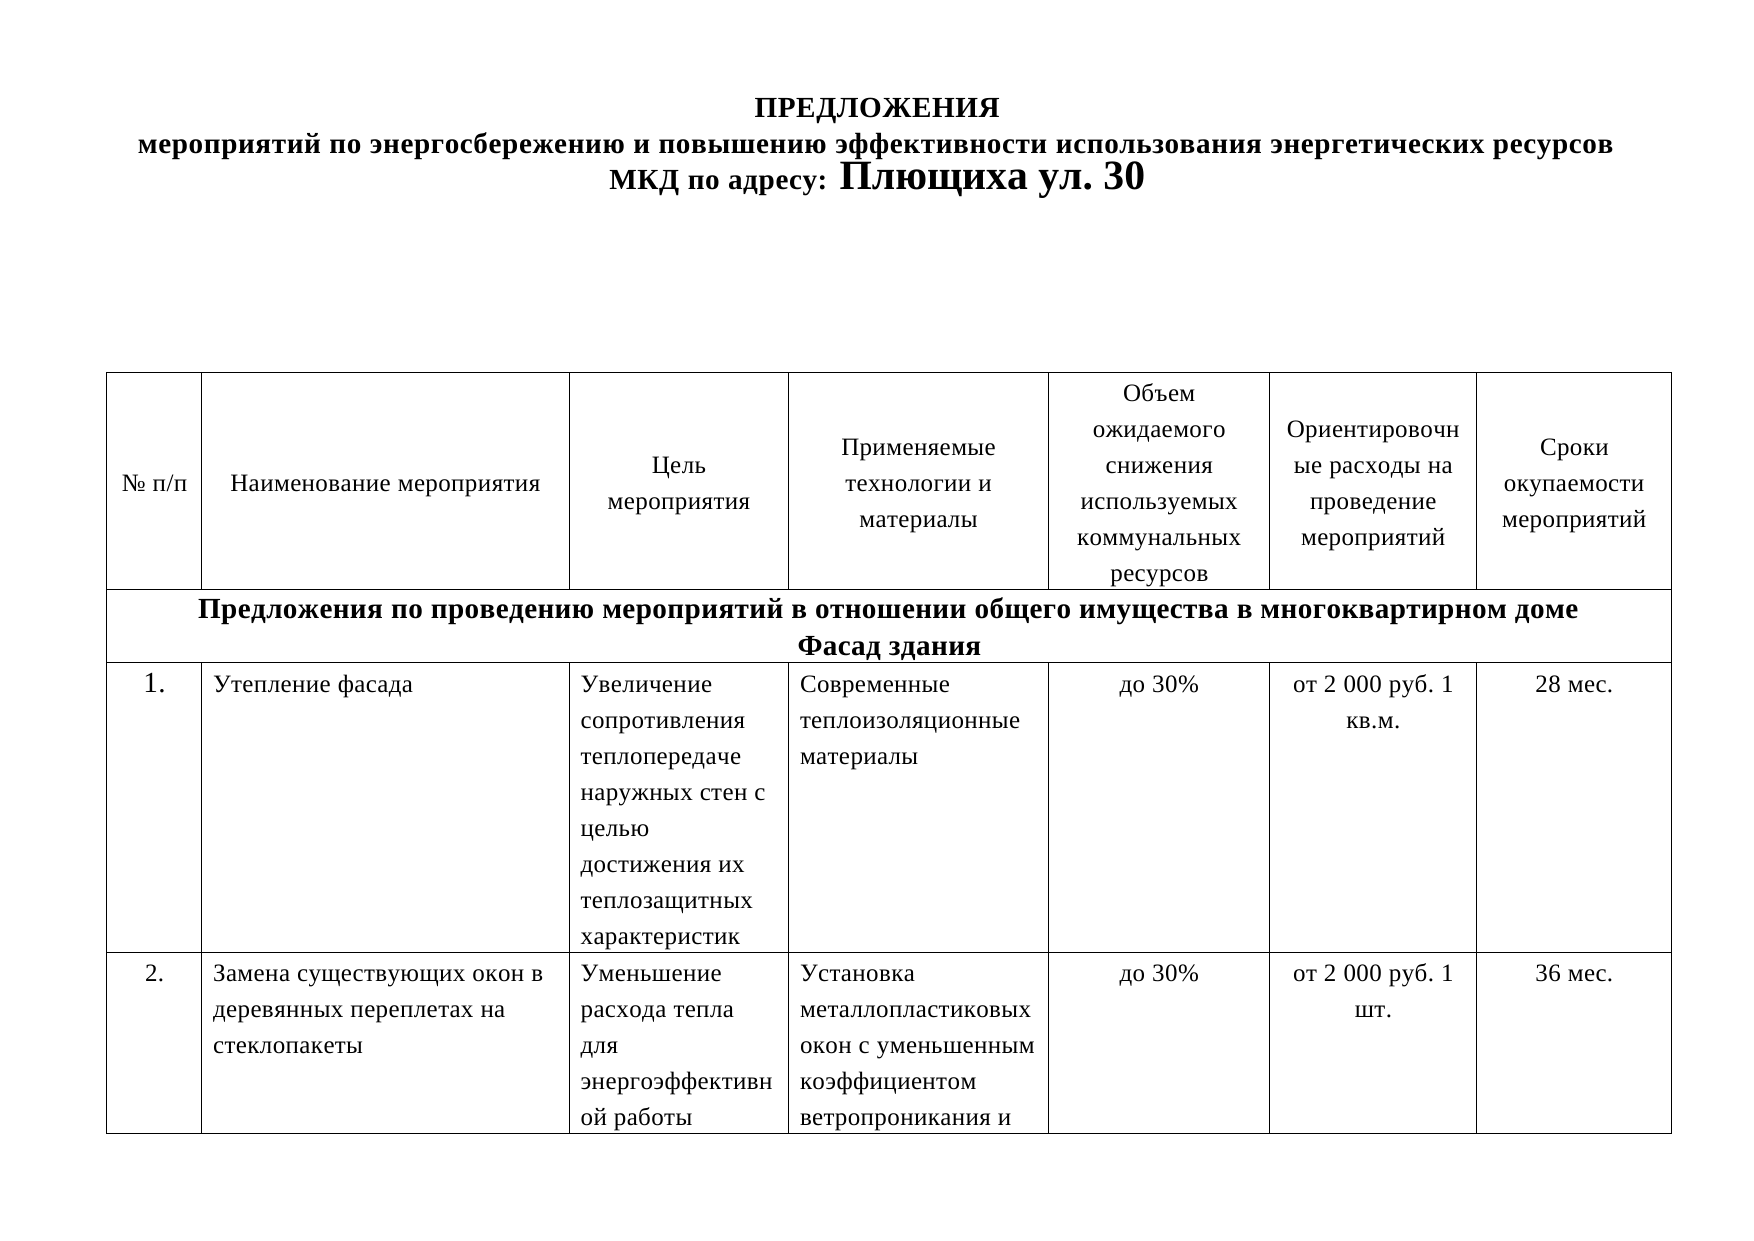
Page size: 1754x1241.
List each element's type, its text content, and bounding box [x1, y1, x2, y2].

table_cell от 2 000 руб. 1 кв.м. [1270, 663, 1476, 952]
table_cell 36 мес. [1477, 953, 1671, 1133]
table_header Сроки окупаемости мероприятий [1477, 373, 1671, 589]
table_header Применяемые технологии и материалы [789, 373, 1048, 589]
table_cell до 30% [1049, 953, 1269, 1133]
table_header Цель мероприятия [570, 373, 788, 589]
table_cell Современные теплоизоляционные материалы [789, 663, 1048, 952]
table_cell до 30% [1049, 663, 1269, 952]
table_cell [202, 953, 569, 1133]
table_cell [789, 953, 1048, 1133]
table_cell 28 мес. [1477, 663, 1671, 952]
table_header Наименование мероприятия [202, 373, 569, 589]
table_cell от 2 000 руб. 1 шт. [1270, 953, 1476, 1133]
table_header Ориентировочные расходы на проведение мероприятий [1270, 373, 1476, 589]
text мероприятий по энергосбережению и повышению эффективности использования энергетических ресурсов МКД по адресу: Плющиха ул. 30 [118, 124, 1636, 197]
table_header № п/п [107, 373, 201, 589]
table_header Объем ожидаемого снижения используемых коммунальных ресурсов [1049, 373, 1269, 589]
table_cell 1. [107, 663, 201, 952]
table_cell Увеличение сопротивления теплопередаче наружных стен с целью достижения их теплозащитных характеристик [570, 663, 788, 952]
table_cell Утепление фасада [202, 663, 569, 952]
table_cell 2. [107, 953, 201, 1133]
text ПРЕДЛОЖЕНИЯ [118, 88, 1636, 124]
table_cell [570, 953, 788, 1133]
table_cell Предложения по проведению мероприятий в отношении общего имущества в многоквартирном доме Фасад здания [107, 590, 1671, 662]
